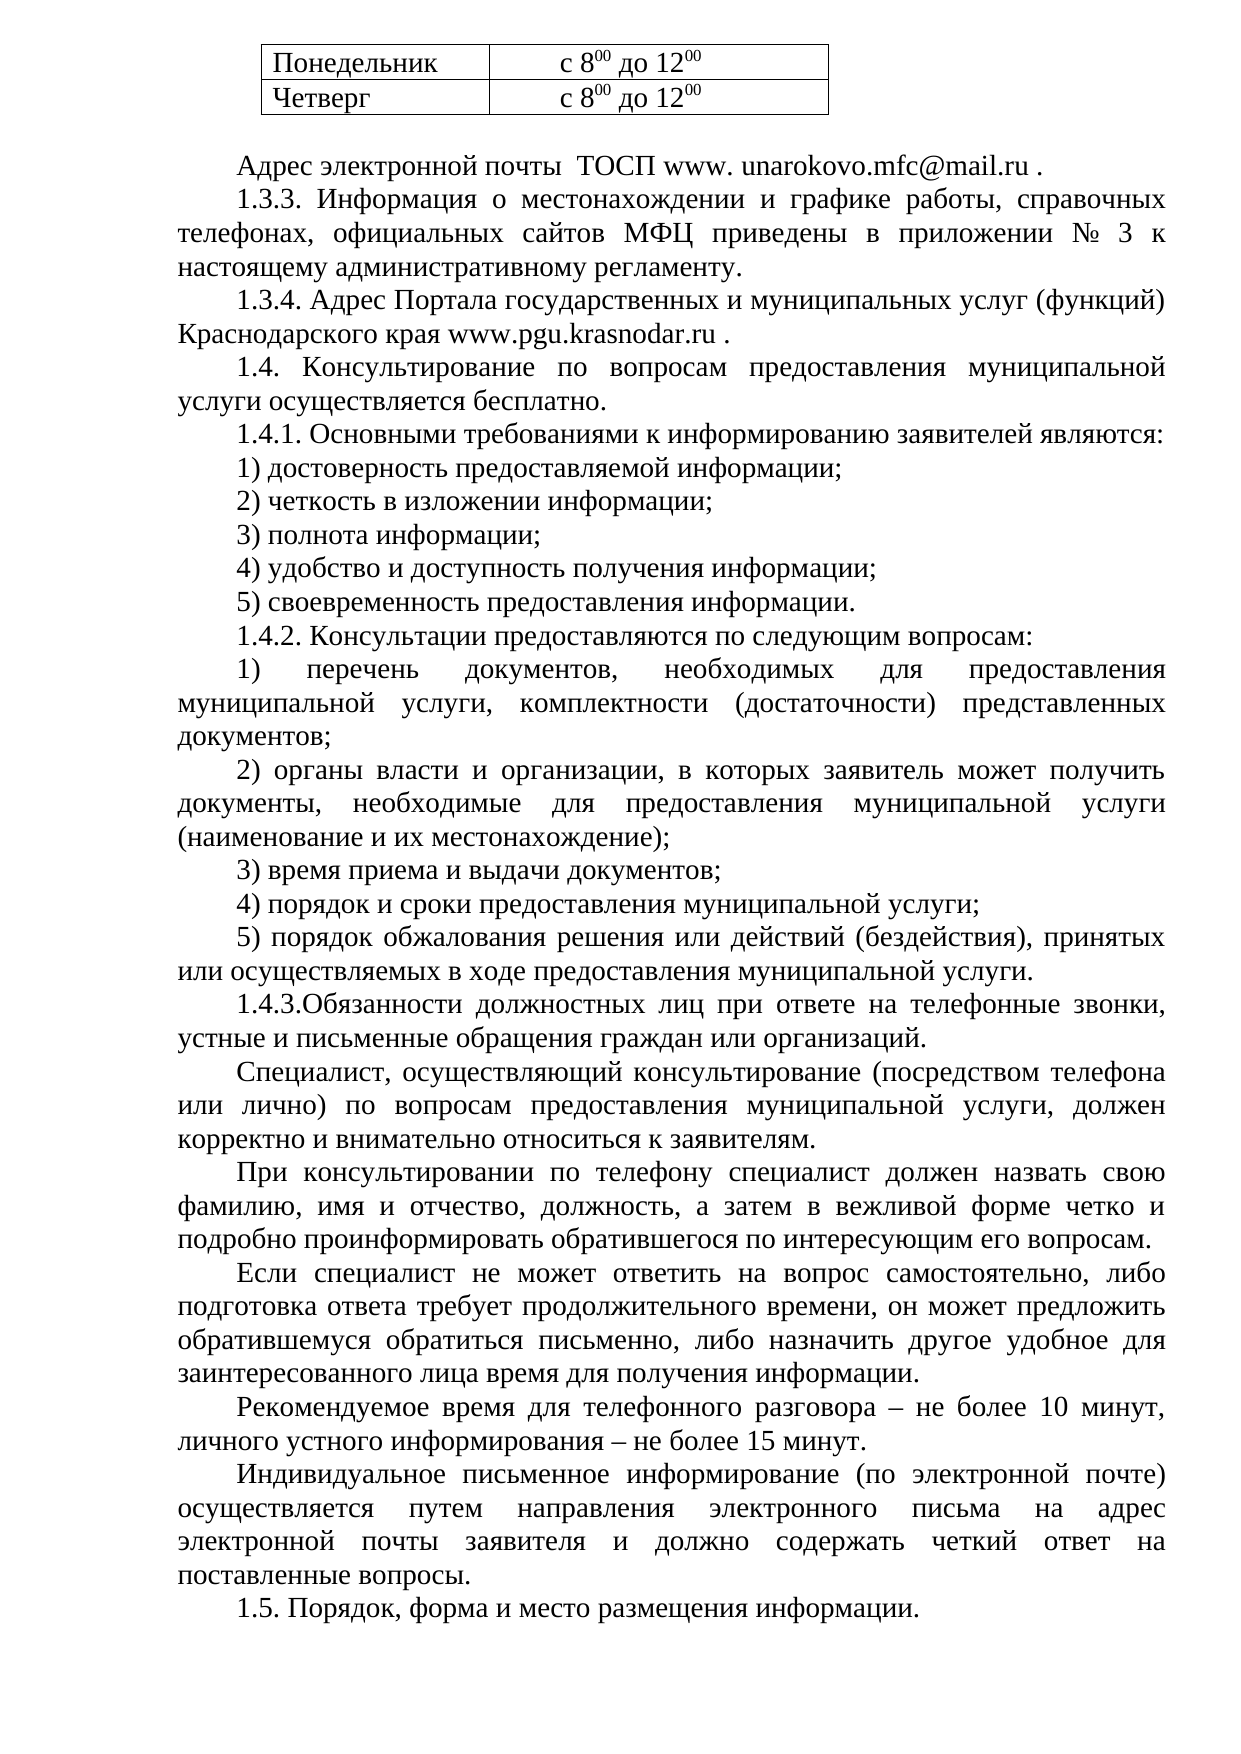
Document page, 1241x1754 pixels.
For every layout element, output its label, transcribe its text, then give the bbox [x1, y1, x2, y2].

text 5) порядок обжалования решения или действий (бездействия), принятых или осуществляемых в ходе предоставления муниципальной услуги. [177, 919, 1167, 987]
text 1.4.2. Консультации предоставляются по следующим вопросам: [177, 618, 1167, 651]
text 5) своевременность предоставления информации. [177, 584, 1167, 618]
text 1) достоверность предоставляемой информации; [177, 450, 1167, 483]
text Если специалист не может ответить на вопрос самостоятельно, либо подготовка ответа требует продолжительного времени, он может предложить обратившемуся обратиться письменно, либо назначить другое удобное для заинтересованного лица время для получения информации. [177, 1255, 1167, 1389]
text Рекомендуемое время для телефонного разговора – не более 10 минут, личного устного информирования – не более 15 минут. [177, 1389, 1167, 1456]
table_cell с 800 до 1200 [490, 80, 828, 113]
text При консультировании по телефону специалист должен назвать свою фамилию, имя и отчество, должность, а затем в вежливой форме четко и подробно проинформировать обратившегося по интересующим его вопросам. [177, 1154, 1167, 1255]
text 1.4.3.Обязанности должностных лиц при ответе на телефонные звонки, устные и письменные обращения граждан или организаций. [177, 987, 1167, 1054]
text 3) полнота информации; [177, 517, 1167, 551]
text 4) порядок и сроки предоставления муниципальной услуги; [177, 886, 1167, 919]
text Индивидуальное письменное информирование (по электронной почте) осуществляется путем направления электронного письма на адрес электронной почты заявителя и должно содержать четкий ответ на поставленные вопросы. [177, 1456, 1167, 1590]
text 1) перечень документов, необходимых для предоставления муниципальной услуги, комплектности (достаточности) представленных документов; [177, 651, 1167, 752]
text Специалист, осуществляющий консультирование (посредством телефона или лично) по вопросам предоставления муниципальной услуги, должен корректно и внимательно относиться к заявителям. [177, 1054, 1167, 1154]
text 1.4. Консультирование по вопросам предоставления муниципальной услуги осуществляется бесплатно. [177, 349, 1167, 416]
text Адрес электронной почты ТОСП www. unarokovo.mfc@mail.ru . [177, 148, 1167, 182]
table_cell Четверг [262, 80, 489, 113]
text 1.3.4. Адрес Портала государственных и муниципальных услуг (функций) Краснодарского края www.pgu.krasnodar.ru . [177, 282, 1167, 349]
text 4) удобство и доступность получения информации; [177, 551, 1167, 584]
text 3) время приема и выдачи документов; [177, 852, 1167, 886]
text 1.3.3. Информация о местонахождении и графике работы, справочных телефонах, официальных сайтов МФЦ приведены в приложении № 3 к настоящему административному регламенту. [177, 182, 1167, 282]
table_header Понедельник [262, 45, 489, 79]
table_header с 800 до 1200 [490, 45, 828, 79]
text 1.4.1. Основными требованиями к информированию заявителей являются: [177, 416, 1167, 450]
text 2) четкость в изложении информации; [177, 483, 1167, 517]
text 1.5. Порядок, форма и место размещения информации. [177, 1590, 1167, 1624]
text 2) органы власти и организации, в которых заявитель может получить документы, необходимые для предоставления муниципальной услуги (наименование и их местонахождение); [177, 752, 1167, 852]
